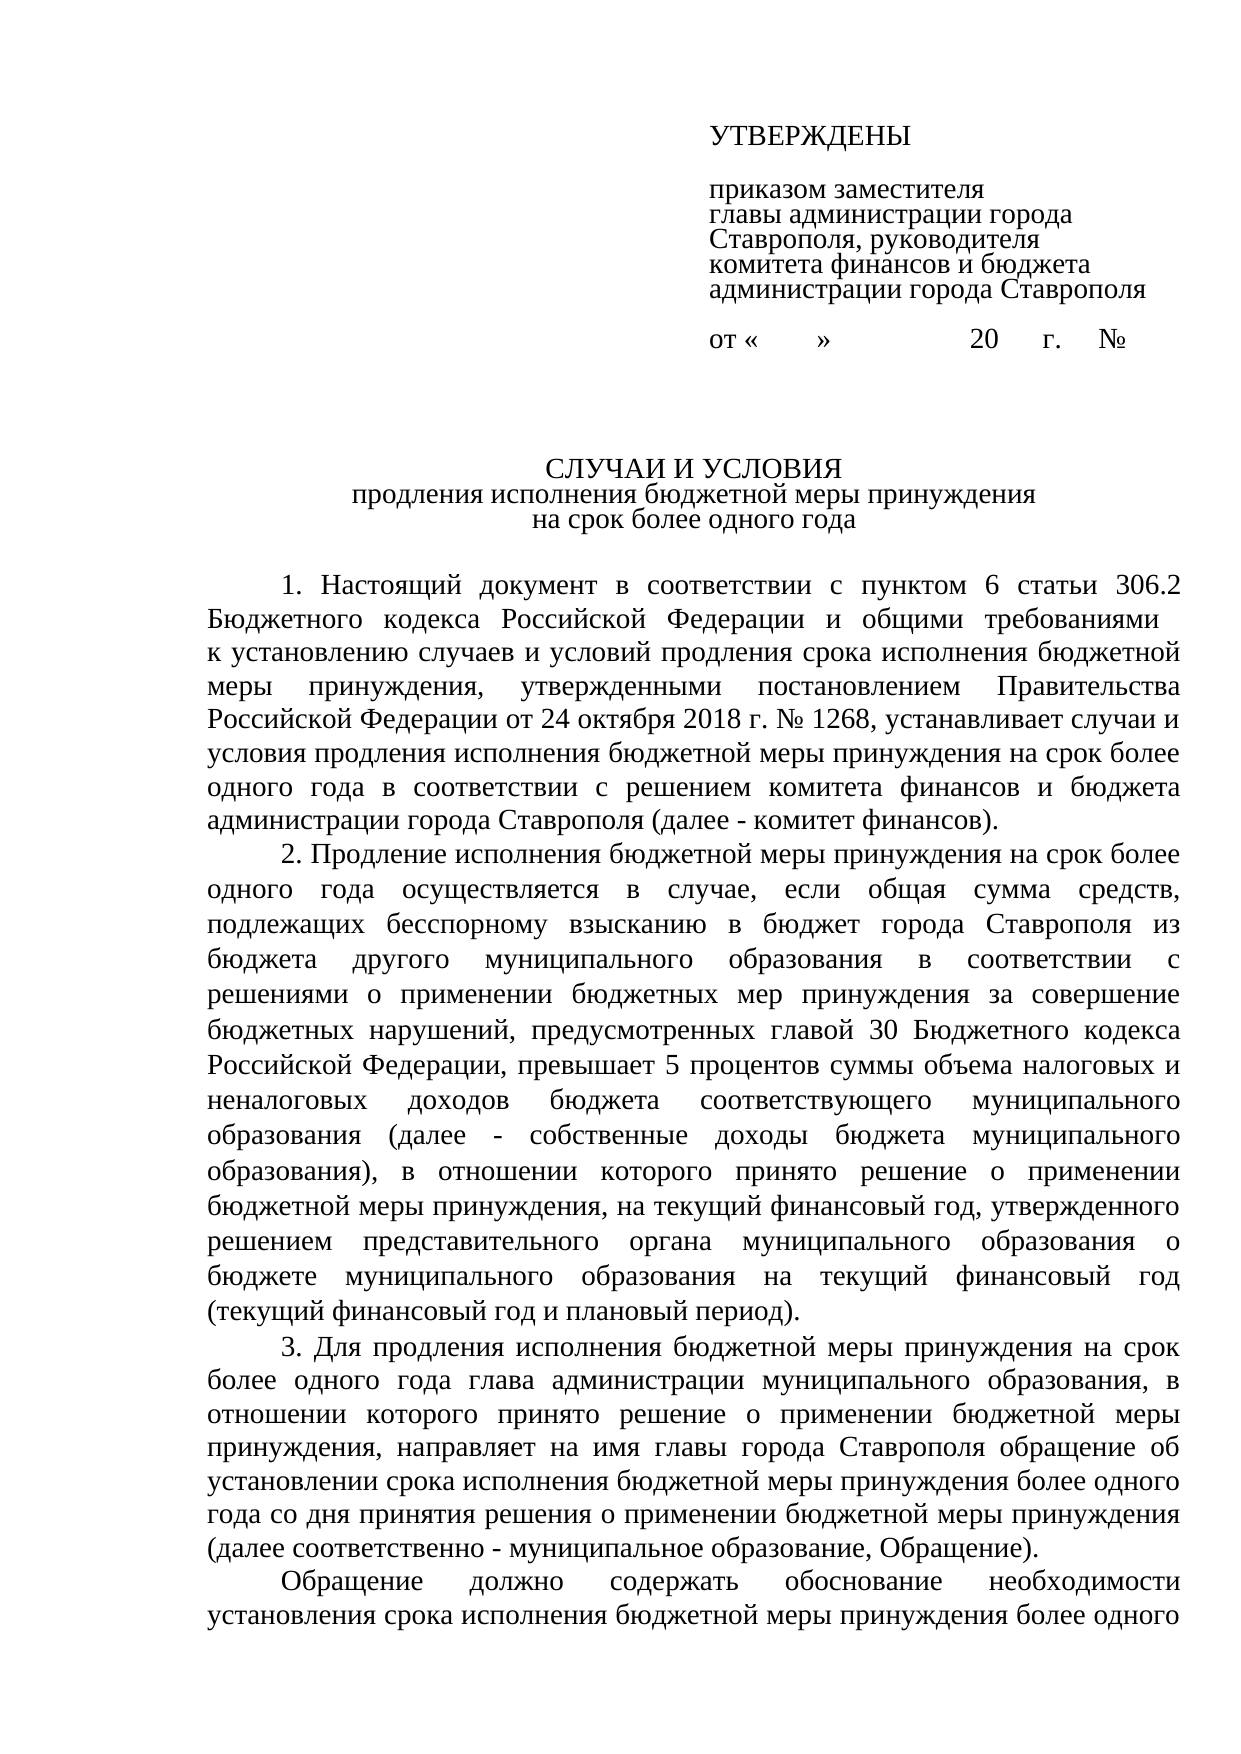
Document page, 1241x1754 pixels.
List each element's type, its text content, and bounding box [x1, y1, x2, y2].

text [207, 1563, 1181, 1631]
text СЛУЧАИ И УСЛОВИЯ [207, 459, 1181, 484]
text на срок более одного года [207, 509, 1181, 534]
text УТВЕРЖДЕНЫ [709, 118, 1181, 152]
text 2. Продление исполнения бюджетной меры принуждения на срок более одного года осуществляется в случае, если общая сумма средств, подлежащих бесспорному взысканию в бюджет города Ставрополя из бюджета другого муниципального образования в соответствии с решениями о применении бюджетных мер принуждения за совершение бюджетных нарушений, предусмотренных главой 30 Бюджетного кодекса Российской Федерации, превышает 5 процентов суммы объема налоговых и неналоговых доходов бюджета соответствующего муниципального образования (далее - собственные доходы бюджета муниципального образования), в отношении которого принято решение о применении бюджетной меры принуждения, на текущий финансовый год, утвержденного решением представительного органа муниципального образования о бюджете муниципального образования на текущий финансовый год (текущий финансовый год и плановый период). [207, 836, 1181, 1327]
text комитета финансов и бюджета администрации города Ставрополя [709, 253, 1181, 303]
text приказом заместителя [709, 178, 1181, 203]
text продления исполнения бюджетной меры принуждения [207, 484, 1181, 509]
text 3. Для продления исполнения бюджетной меры принуждения на срок более одного года глава администрации муниципального образования, в отношении которого принято решение о применении бюджетной меры принуждения, направляет на имя главы города Ставрополя обращение об установлении срока исполнения бюджетной меры принуждения более одного года со дня принятия решения о применении бюджетной меры принуждения (далее соответственно - муниципальное образование, Обращение). [207, 1329, 1181, 1563]
text 1. Настоящий документ в соответствии с пунктом 6 статьи 306.2 Бюджетного кодекса Российской Федерации и общими требованиями к установлению случаев и условий продления срока исполнения бюджетной меры принуждения, утвержденными постановлением Правительства Российской Федерации от 24 октября 2018 г. № 1268, устанавливает случаи и условия продления исполнения бюджетной меры принуждения на срок более одного года в соответствии с решением комитета финансов и бюджета администрации города Ставрополя (далее - комитет финансов). [207, 567, 1181, 836]
text от « » 20 г. № [709, 328, 1181, 353]
text главы администрации города Ставрополя, руководителя [709, 203, 1181, 253]
